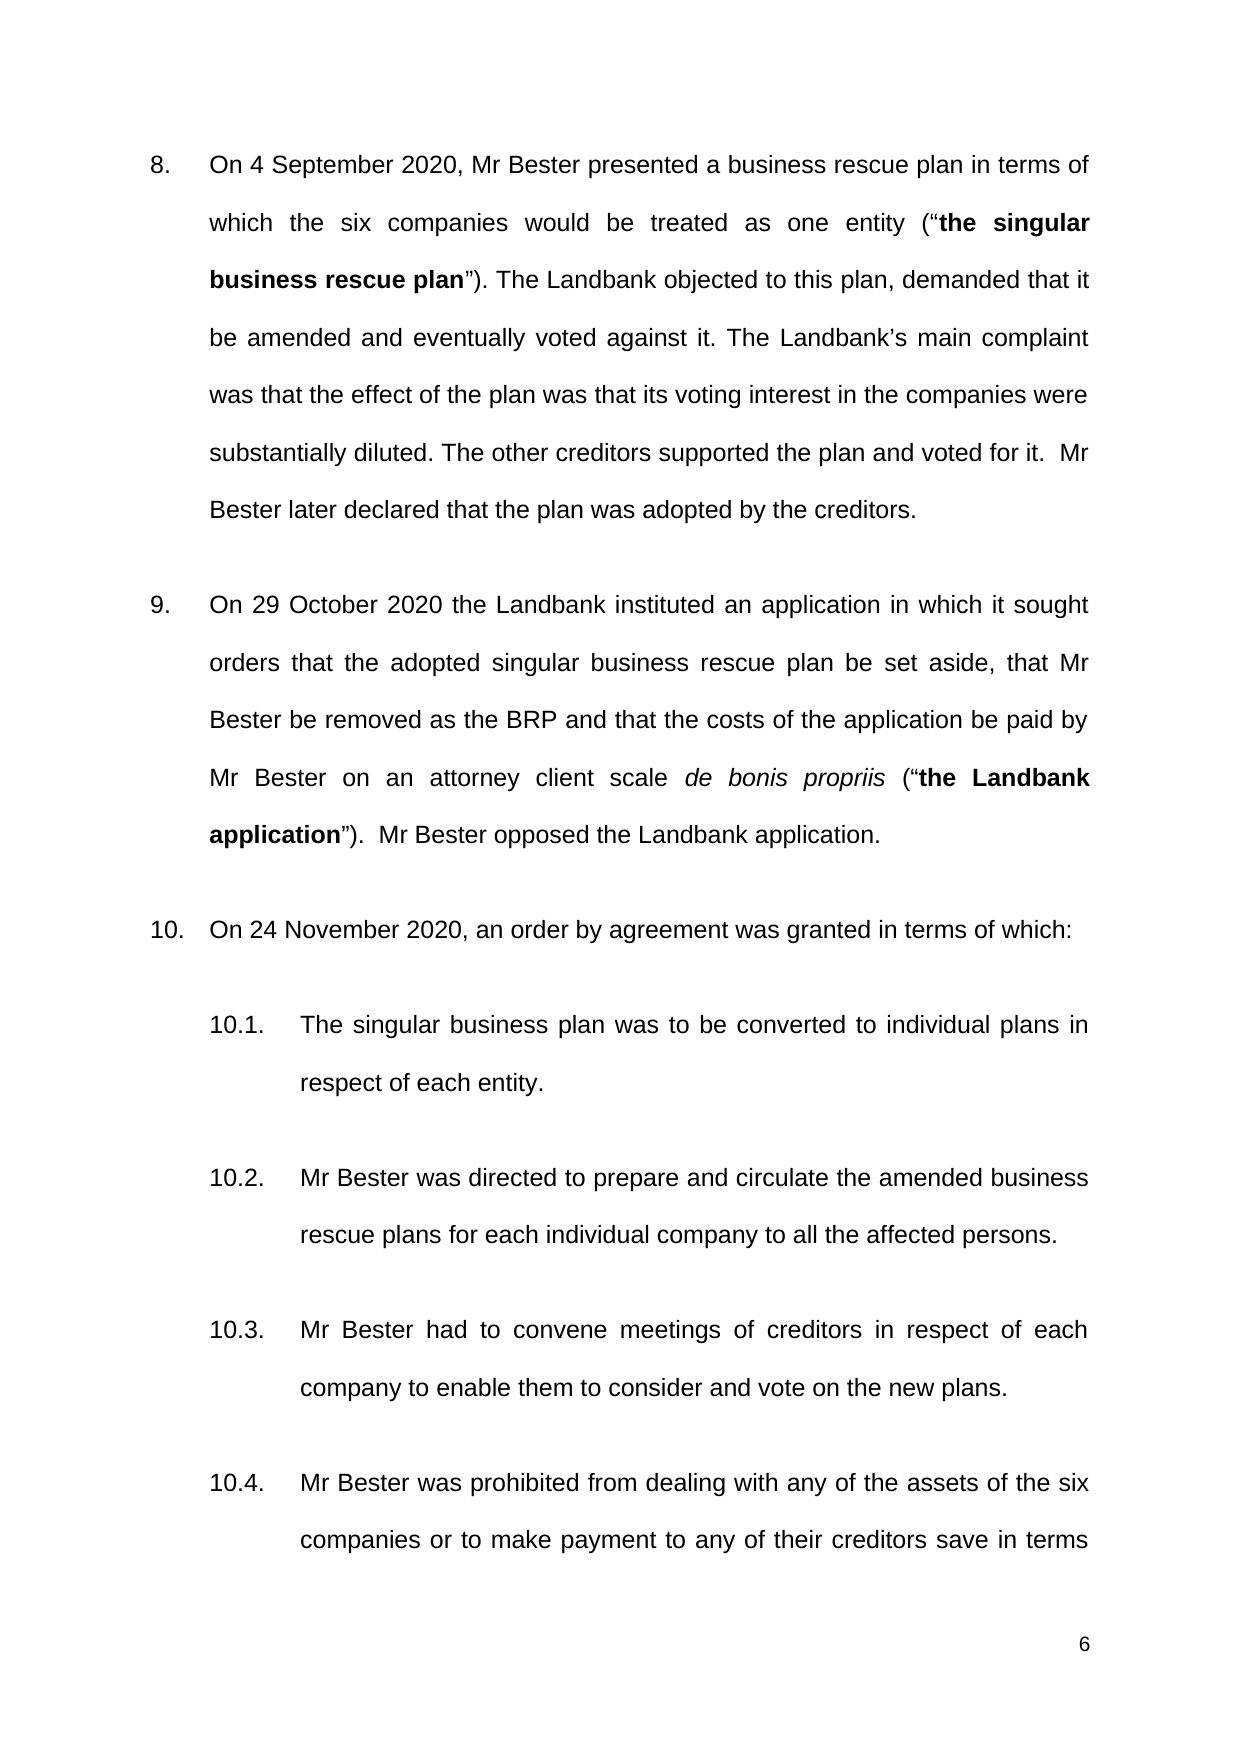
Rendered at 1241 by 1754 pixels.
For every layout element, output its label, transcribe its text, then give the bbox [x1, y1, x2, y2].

text 10.2. Mr Bester was directed to prepare and circulate the amended business rescue plans for each individual company to all the affected persons. [209, 1162, 1090, 1249]
text 10.1. The singular business plan was to be converted to individual plans in respect of each entity. [209, 1010, 1090, 1096]
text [209, 1467, 1090, 1554]
text 9. On 29 October 2020 the Landbank instituted an application in which it sought orders that the adopted singular business rescue plan be set aside, that Mr Bester be removed as the BRP and that the costs of the application be paid by Mr Bester on an attorney client scale de bonis propriis (“the Landbank application”). Mr Bester opposed the Landbank application. [150, 590, 1090, 849]
text 10. On 24 November 2020, an order by agreement was granted in terms of which: [150, 915, 1090, 944]
text 10.3. Mr Bester had to convene meetings of creditors in respect of each company to enable them to consider and vote on the new plans. [209, 1315, 1090, 1401]
text 8. On 4 September 2020, Mr Bester presented a business rescue plan in terms of which the six companies would be treated as one entity (“the singular business rescue plan”). The Landbank objected to this plan, demanded that it be amended and eventually voted against it. The Landbank’s main complaint was that the effect of the plan was that its voting interest in the companies were substantially diluted. The other creditors supported the plan and voted for it. Mr Bester later declared that the plan was adopted by the creditors. [150, 150, 1090, 524]
